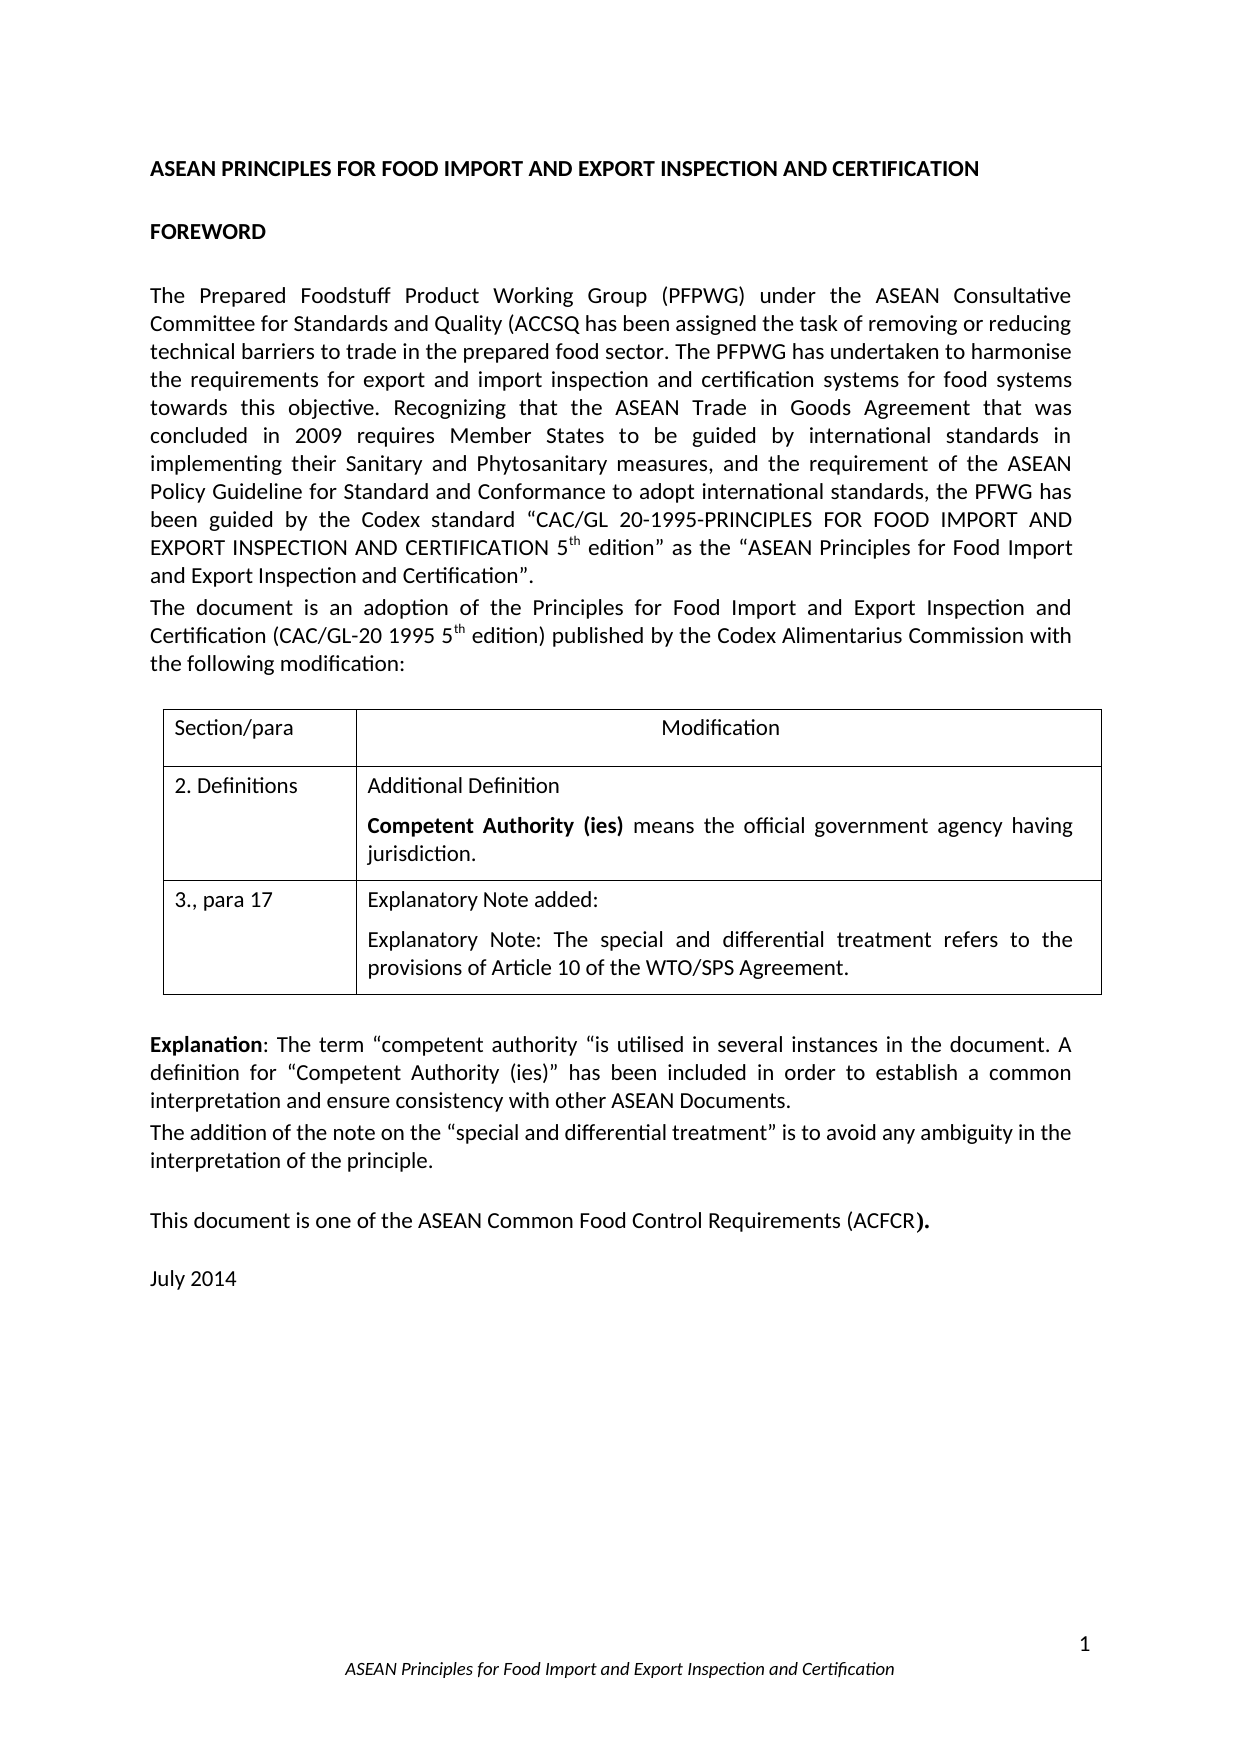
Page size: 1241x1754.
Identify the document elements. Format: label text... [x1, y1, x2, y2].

text The Prepared Foodstuff Product Working Group (PFPWG) under the ASEAN Consultative Committee for Standards and Quality (ACCSQ has been assigned the task of removing or reducing technical barriers to trade in the prepared food sector. The PFPWG has undertaken to harmonise the requirements for export and import inspection and certification systems for food systems towards this objective. Recognizing that the ASEAN Trade in Goods Agreement that was concluded in 2009 requires Member States to be guided by international standards in implementing their Sanitary and Phytosanitary measures, and the requirement of the ASEAN Policy Guideline for Standard and Conformance to adopt international standards, the PFWG has been guided by the Codex standard “CAC/GL 20-1995-PRINCIPLES FOR FOOD IMPORT AND EXPORT INSPECTION AND CERTIFICATION 5th edition” as the “ASEAN Principles for Food Import and Export Inspection and Certification”. [150, 281, 1073, 589]
table_cell 3., para 17 [164, 881, 356, 994]
text This document is one of the ASEAN Common Food Control Requirements (ACFCR). [150, 1206, 1087, 1234]
table_header Section/para [164, 710, 356, 766]
text July 2014 [150, 1264, 1090, 1292]
table_cell 2. Definitions [164, 767, 356, 880]
text The addition of the note on the “special and differential treatment” is to avoid any ambiguity in the interpretation of the principle. [150, 1118, 1073, 1174]
text ASEAN PRINCIPLES FOR FOOD IMPORT AND EXPORT INSPECTION AND CERTIFICATION [150, 154, 1080, 182]
text FOREWORD [150, 217, 317, 245]
text Explanation: The term “competent authority “is utilised in several instances in the document. A definition for “Competent Authority (ies)” has been included in order to establish a common interpretation and ensure consistency with other ASEAN Documents. [150, 1030, 1073, 1114]
table_cell Additional Definition Competent Authority (ies) means the official government agency having jurisdiction. [357, 767, 1101, 880]
table_header Modification [357, 710, 1101, 766]
table_cell Explanatory Note added: Explanatory Note: The special and differential treatment refers to the provisions of Article 10 of the WTO/SPS Agreement. [357, 881, 1101, 994]
text The document is an adoption of the Principles for Food Import and Export Inspection and Certification (CAC/GL-20 1995 5th edition) published by the Codex Alimentarius Commission with the following modification: [150, 593, 1073, 677]
